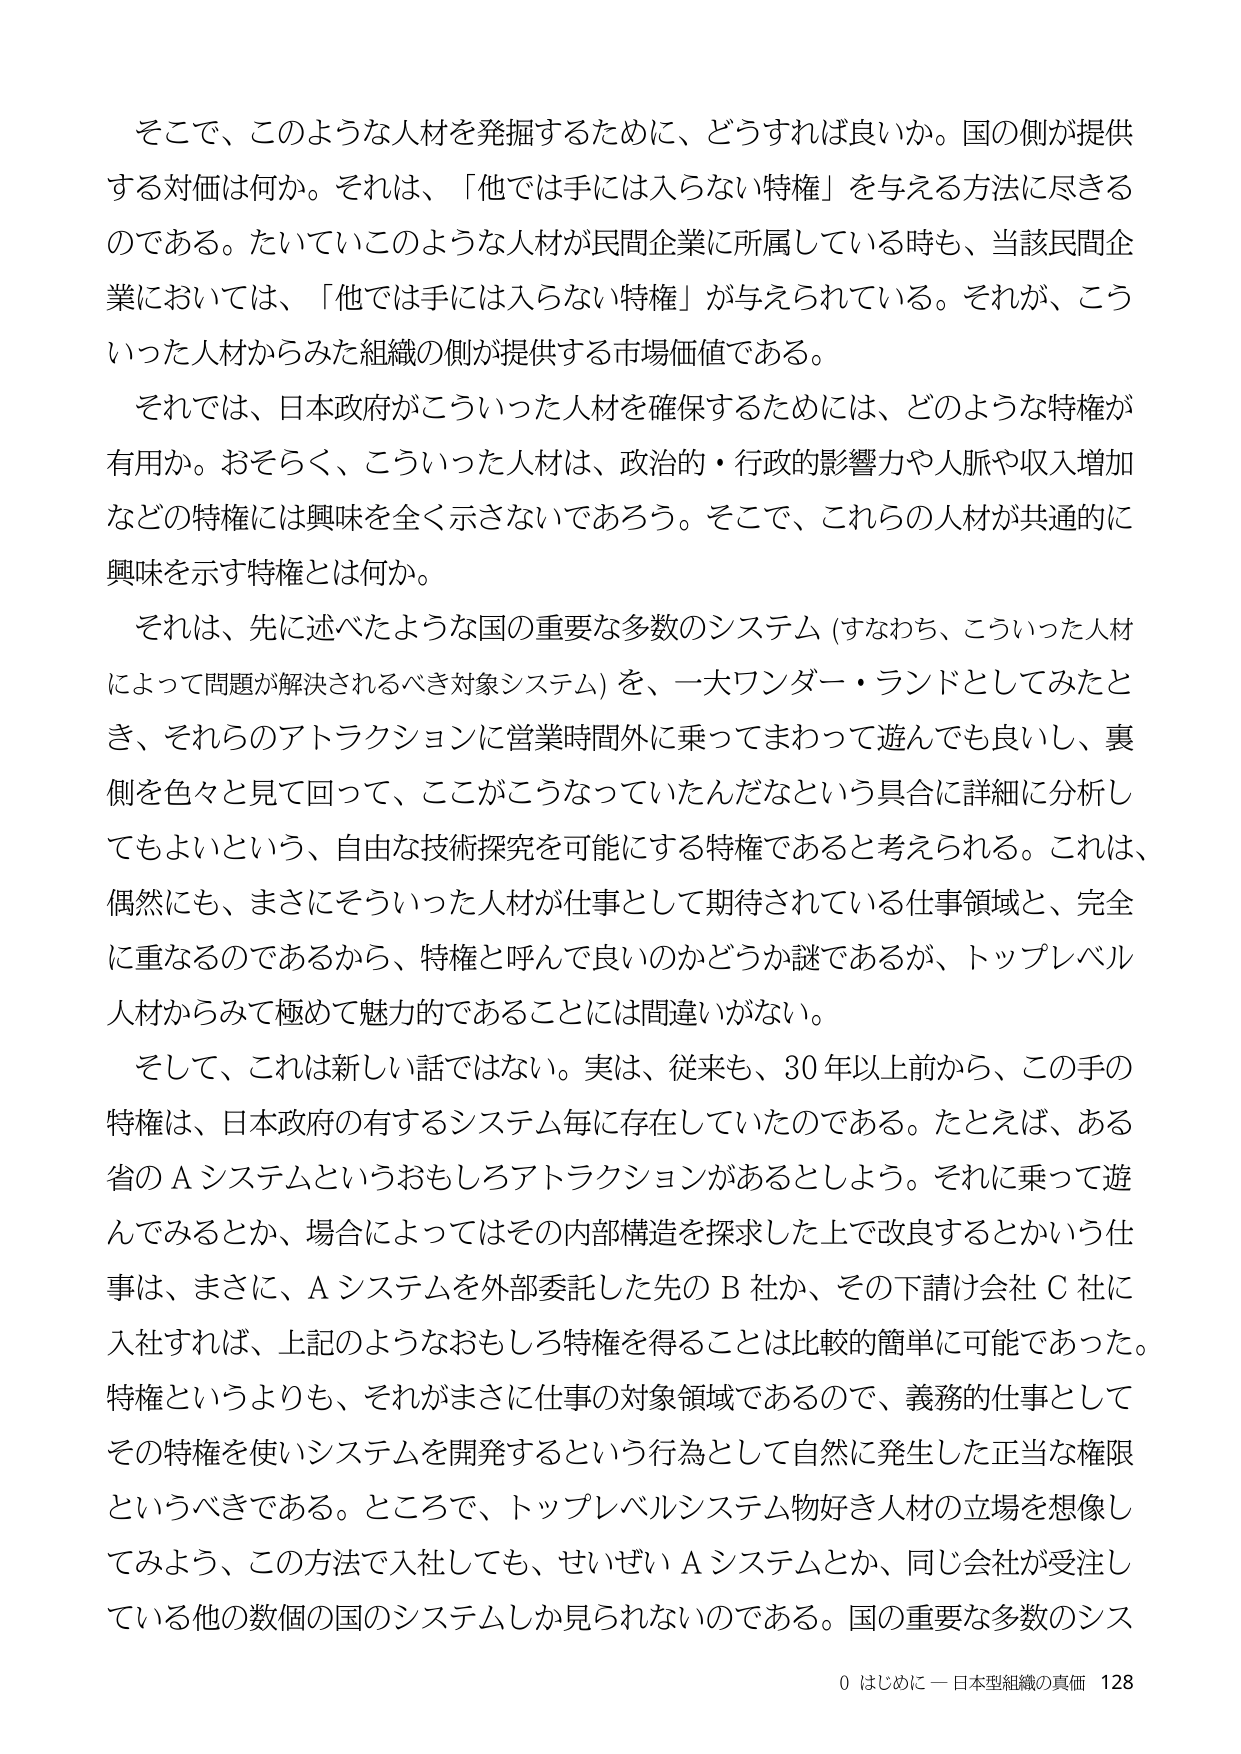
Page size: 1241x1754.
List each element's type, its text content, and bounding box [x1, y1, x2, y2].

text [106, 1041, 1134, 1646]
text それは、先に述べたような国の重要な多数のシステム (すなわち、こういった人材によって問題が解決されるべき対象システム) を、一大ワンダー・ランドとしてみたとき、それらのアトラクションに営業時間外に乗ってまわって遊んでも良いし、裏側を色々と見て回って、ここがこうなっていたんだなという具合に詳細に分析してもよいという、自由な技術探究を可能にする特権であると考えられる。これは、偶然にも、まさにそういった人材が仕事として期待されている仕事領域と、完全に重なるのであるから、特権と呼んで良いのかどうか謎であるが、トップレベル人材からみて極めて魅力的であることには間違いがない。 [106, 601, 1134, 1041]
text そこで、このような人材を発掘するために、どうすれば良いか。国の側が提供する対価は何か。それは、「他では手には入らない特権」を与える方法に尽きるのである。たいていこのような人材が民間企業に所属している時も、当該民間企業においては、「他では手には入らない特権」が与えられている。それが、こういった人材からみた組織の側が提供する市場価値である。 [106, 106, 1134, 381]
text それでは、日本政府がこういった人材を確保するためには、どのような特権が有用か。おそらく、こういった人材は、政治的・行政的影響力や人脈や収入増加などの特権には興味を全く示さないであろう。そこで、これらの人材が共通的に興味を示す特権とは何か。 [106, 381, 1134, 601]
